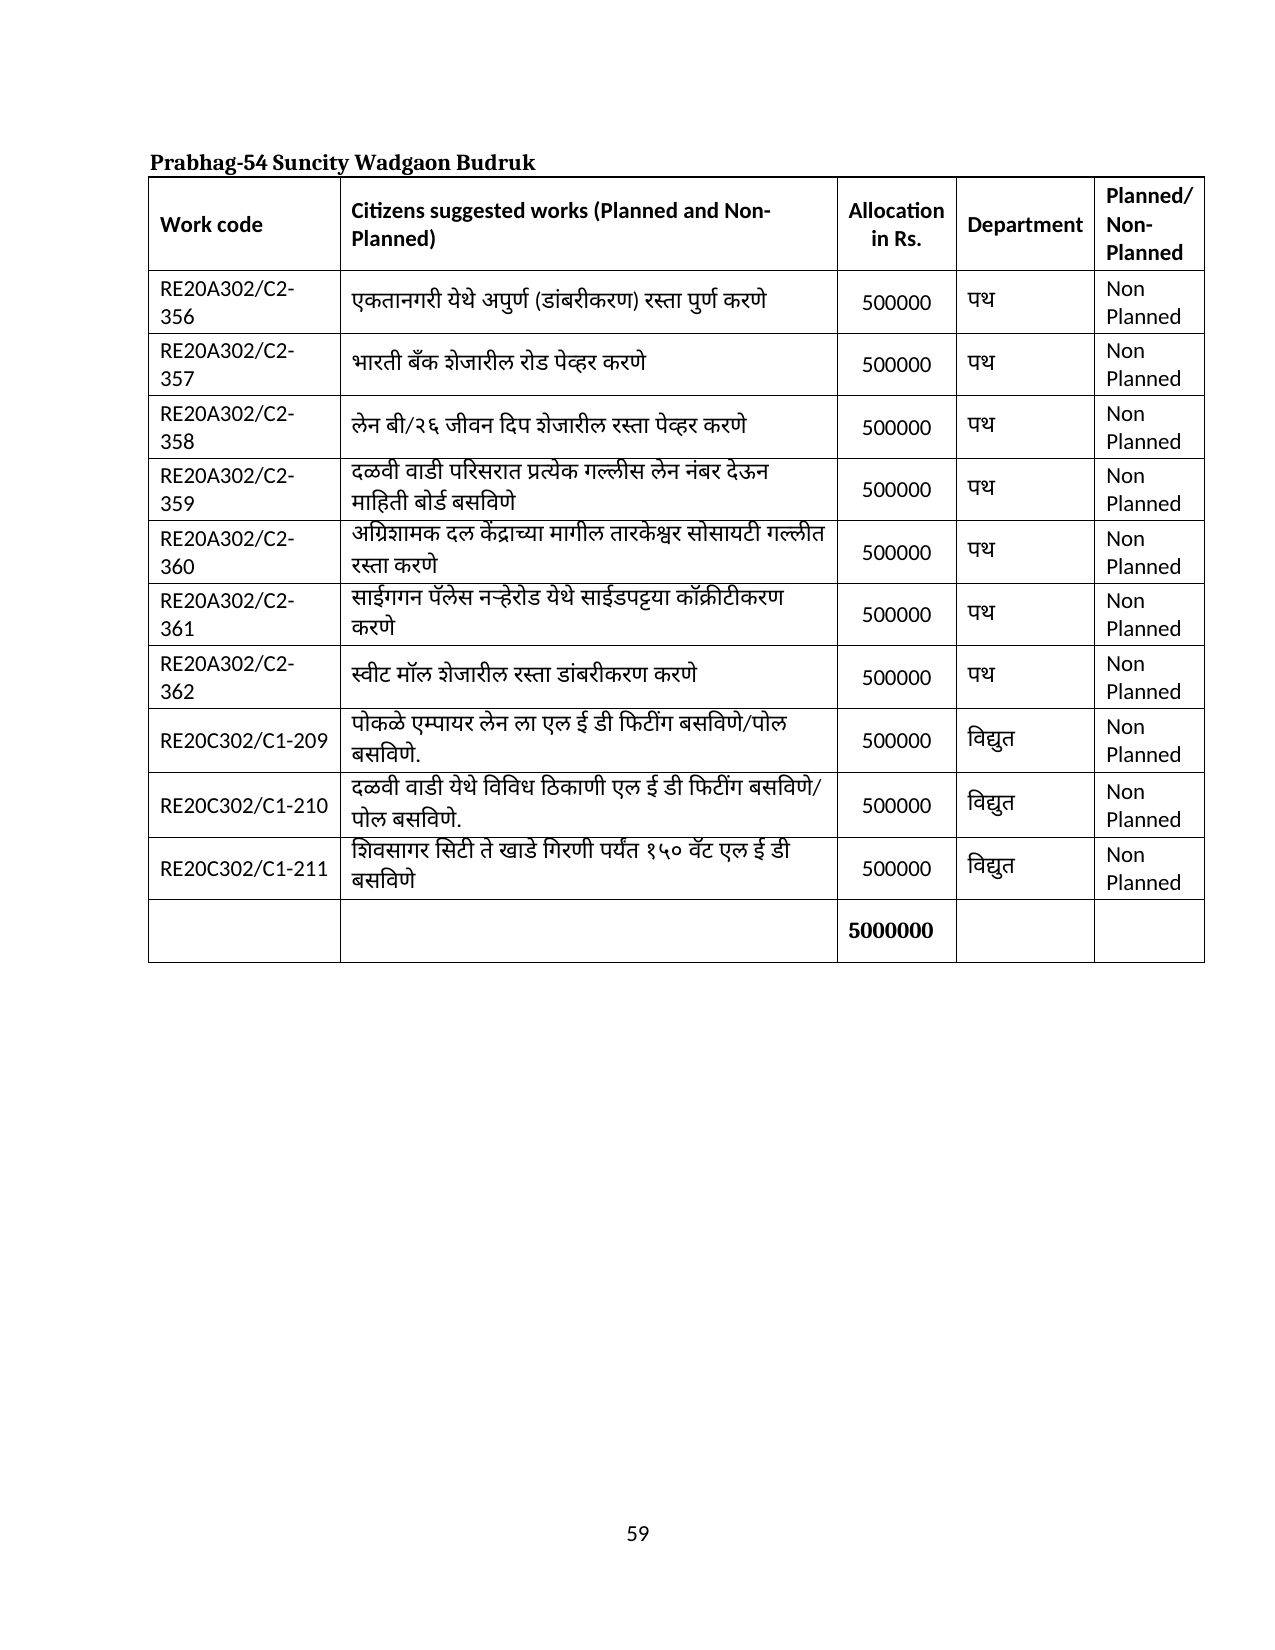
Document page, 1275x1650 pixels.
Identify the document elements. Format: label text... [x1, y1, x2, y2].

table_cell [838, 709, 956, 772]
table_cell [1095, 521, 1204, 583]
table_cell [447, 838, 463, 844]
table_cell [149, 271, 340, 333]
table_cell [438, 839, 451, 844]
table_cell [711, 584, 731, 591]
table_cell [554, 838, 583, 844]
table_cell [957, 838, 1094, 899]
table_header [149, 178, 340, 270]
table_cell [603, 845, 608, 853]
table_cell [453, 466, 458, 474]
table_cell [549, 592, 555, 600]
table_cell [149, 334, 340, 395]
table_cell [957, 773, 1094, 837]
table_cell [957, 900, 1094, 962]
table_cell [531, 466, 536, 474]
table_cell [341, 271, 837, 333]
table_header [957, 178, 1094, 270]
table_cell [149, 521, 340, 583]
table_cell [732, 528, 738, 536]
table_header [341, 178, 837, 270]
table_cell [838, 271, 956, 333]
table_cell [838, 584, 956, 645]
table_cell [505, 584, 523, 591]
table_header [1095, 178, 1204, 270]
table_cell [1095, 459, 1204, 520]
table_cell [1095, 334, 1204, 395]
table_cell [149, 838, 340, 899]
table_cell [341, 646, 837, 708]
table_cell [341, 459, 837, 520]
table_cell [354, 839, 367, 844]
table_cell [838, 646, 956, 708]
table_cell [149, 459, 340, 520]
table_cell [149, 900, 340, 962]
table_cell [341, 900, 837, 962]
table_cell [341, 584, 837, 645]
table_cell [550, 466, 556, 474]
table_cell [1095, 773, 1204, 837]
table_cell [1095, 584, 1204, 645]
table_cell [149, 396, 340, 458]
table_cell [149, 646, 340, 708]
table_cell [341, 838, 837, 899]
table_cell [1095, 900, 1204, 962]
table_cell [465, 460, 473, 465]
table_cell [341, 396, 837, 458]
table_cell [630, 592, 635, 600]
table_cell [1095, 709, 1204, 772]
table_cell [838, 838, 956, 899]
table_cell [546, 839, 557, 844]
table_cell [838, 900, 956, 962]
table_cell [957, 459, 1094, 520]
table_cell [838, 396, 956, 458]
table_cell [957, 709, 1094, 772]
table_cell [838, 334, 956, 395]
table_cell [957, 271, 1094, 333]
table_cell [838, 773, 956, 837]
subtitle Prabhag-54 Suncity Wadgaon Budruk [150, 150, 1125, 176]
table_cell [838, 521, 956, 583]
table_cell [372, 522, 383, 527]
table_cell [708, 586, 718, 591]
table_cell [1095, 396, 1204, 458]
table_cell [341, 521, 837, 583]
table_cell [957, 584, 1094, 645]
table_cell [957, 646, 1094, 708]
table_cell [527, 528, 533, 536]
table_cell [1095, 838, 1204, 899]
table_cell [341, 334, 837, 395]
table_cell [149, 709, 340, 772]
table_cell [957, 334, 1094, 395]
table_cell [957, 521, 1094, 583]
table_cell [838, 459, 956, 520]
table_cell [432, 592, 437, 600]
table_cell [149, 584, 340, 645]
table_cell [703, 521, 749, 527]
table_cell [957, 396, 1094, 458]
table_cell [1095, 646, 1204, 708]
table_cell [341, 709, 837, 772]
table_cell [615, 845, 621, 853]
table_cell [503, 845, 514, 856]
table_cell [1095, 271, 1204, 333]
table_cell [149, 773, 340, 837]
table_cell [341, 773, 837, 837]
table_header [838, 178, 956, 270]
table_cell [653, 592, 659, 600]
